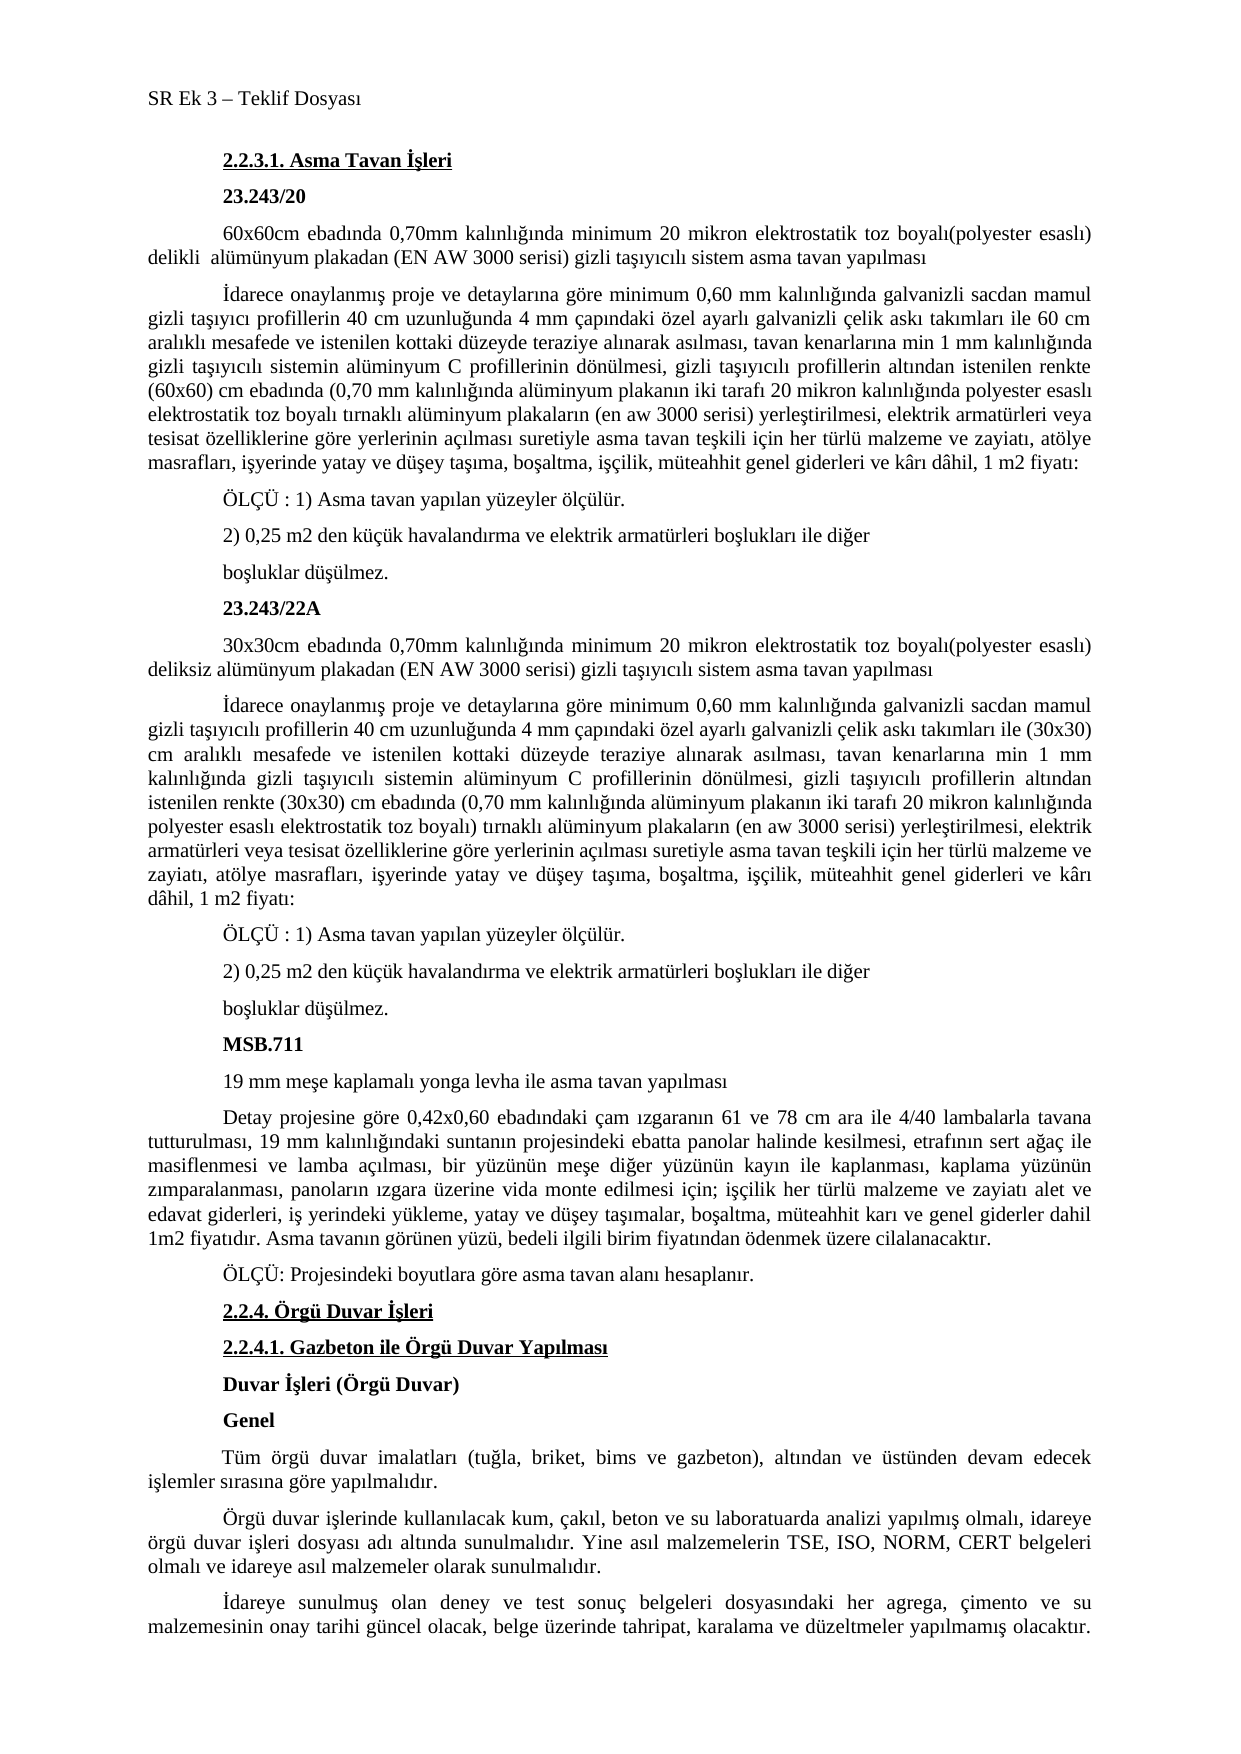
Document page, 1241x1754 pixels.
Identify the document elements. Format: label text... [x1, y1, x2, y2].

text MSB.711 [148, 1032, 1093, 1056]
text 23.243/20 [148, 184, 1093, 208]
text 2.2.4.1. Gazbeton ile Örgü Duvar Yapılması [148, 1335, 1093, 1359]
text boşluklar düşülmez. [148, 559, 1093, 584]
text 2.2.4. Örgü Duvar İşleri [148, 1299, 1093, 1323]
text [148, 1590, 1093, 1638]
text 2) 0,25 m2 den küçük havalandırma ve elektrik armatürleri boşlukları ile diğer [148, 959, 1093, 983]
text 19 mm meşe kaplamalı yonga levha ile asma tavan yapılması [148, 1069, 1093, 1093]
text 30x30cm ebadında 0,70mm kalınlığında minimum 20 mikron elektrostatik toz boyalı(polyester esaslı) deliksiz alümünyum plakadan (EN AW 3000 serisi) gizli taşıyıcılı sistem asma tavan yapılması [148, 633, 1093, 681]
text İdarece onaylanmış proje ve detaylarına göre minimum 0,60 mm kalınlığında galvanizli sacdan mamul gizli taşıyıcılı profillerin 40 cm uzunluğunda 4 mm çapındaki özel ayarlı galvanizli çelik askı takımları ile (30x30) cm aralıklı mesafede ve istenilen kottaki düzeyde teraziye alınarak asılması, tavan kenarlarına min 1 mm kalınlığında gizli taşıyıcılı sistemin alüminyum C profillerinin dönülmesi, gizli taşıyıcılı profillerin altından istenilen renkte (30x30) cm ebadında (0,70 mm kalınlığında alüminyum plakanın iki tarafı 20 mikron kalınlığında polyester esaslı elektrostatik toz boyalı) tırnaklı alüminyum plakaların (en aw 3000 serisi) yerleştirilmesi, elektrik armatürleri veya tesisat özelliklerine göre yerlerinin açılması suretiyle asma tavan teşkili için her türlü malzeme ve zayiatı, atölye masrafları, işyerinde yatay ve düşey taşıma, boşaltma, işçilik, müteahhit genel giderleri ve kârı dâhil, 1 m2 fiyatı: [148, 693, 1093, 910]
text Tüm örgü duvar imalatları (tuğla, briket, bims ve gazbeton), altından ve üstünden devam edecek işlemler sırasına göre yapılmalıdır. [148, 1445, 1093, 1493]
text Genel [148, 1408, 1093, 1432]
text Detay projesine göre 0,42x0,60 ebadındaki çam ızgaranın 61 ve 78 cm ara ile 4/40 lambalarla tavana tutturulması, 19 mm kalınlığındaki suntanın projesindeki ebatta panolar halinde kesilmesi, etrafının sert ağaç ile masiflenmesi ve lamba açılması, bir yüzünün meşe diğer yüzünün kayın ile kaplanması, kaplama yüzünün zımparalanması, panoların ızgara üzerine vida monte edilmesi için; işçilik her türlü malzeme ve zayiatı alet ve edavat giderleri, iş yerindeki yükleme, yatay ve düşey taşımalar, boşaltma, müteahhit karı ve genel giderler dahil 1m2 fiyatıdır. Asma tavanın görünen yüzü, bedeli ilgili birim fiyatından ödenmek üzere cilalanacaktır. [148, 1105, 1093, 1249]
text 2.2.3.1. Asma Tavan İşleri [148, 148, 1093, 172]
text ÖLÇÜ: Projesindeki boyutlara göre asma tavan alanı hesaplanır. [148, 1262, 1093, 1286]
text boşluklar düşülmez. [148, 996, 1093, 1019]
text ÖLÇÜ : 1) Asma tavan yapılan yüzeyler ölçülür. [148, 922, 1093, 946]
text Örgü duvar işlerinde kullanılacak kum, çakıl, beton ve su laboratuarda analizi yapılmış olmalı, idareye örgü duvar işleri dosyası adı altında sunulmalıdır. Yine asıl malzemelerin TSE, ISO, NORM, CERT belgeleri olmalı ve idareye asıl malzemeler olarak sunulmalıdır. [148, 1506, 1093, 1578]
text İdarece onaylanmış proje ve detaylarına göre minimum 0,60 mm kalınlığında galvanizli sacdan mamul gizli taşıyıcı profillerin 40 cm uzunluğunda 4 mm çapındaki özel ayarlı galvanizli çelik askı takımları ile 60 cm aralıklı mesafede ve istenilen kottaki düzeyde teraziye alınarak asılması, tavan kenarlarına min 1 mm kalınlığında gizli taşıyıcılı sistemin alüminyum C profillerinin dönülmesi, gizli taşıyıcılı profillerin altından istenilen renkte (60x60) cm ebadında (0,70 mm kalınlığında alüminyum plakanın iki tarafı 20 mikron kalınlığında polyester esaslı elektrostatik toz boyalı tırnaklı alüminyum plakaların (en aw 3000 serisi) yerleştirilmesi, elektrik armatürleri veya tesisat özelliklerine göre yerlerinin açılması suretiyle asma tavan teşkili için her türlü malzeme ve zayiatı, atölye masrafları, işyerinde yatay ve düşey taşıma, boşaltma, işçilik, müteahhit genel giderleri ve kârı dâhil, 1 m2 fiyatı: [148, 281, 1093, 474]
text 60x60cm ebadında 0,70mm kalınlığında minimum 20 mikron elektrostatik toz boyalı(polyester esaslı) delikli alümünyum plakadan (EN AW 3000 serisi) gizli taşıyıcılı sistem asma tavan yapılması [148, 221, 1093, 269]
text ÖLÇÜ : 1) Asma tavan yapılan yüzeyler ölçülür. [148, 486, 1093, 511]
text Duvar İşleri (Örgü Duvar) [148, 1372, 1093, 1396]
text 2) 0,25 m2 den küçük havalandırma ve elektrik armatürleri boşlukları ile diğer [148, 523, 1093, 547]
text 23.243/22A [148, 596, 1093, 620]
